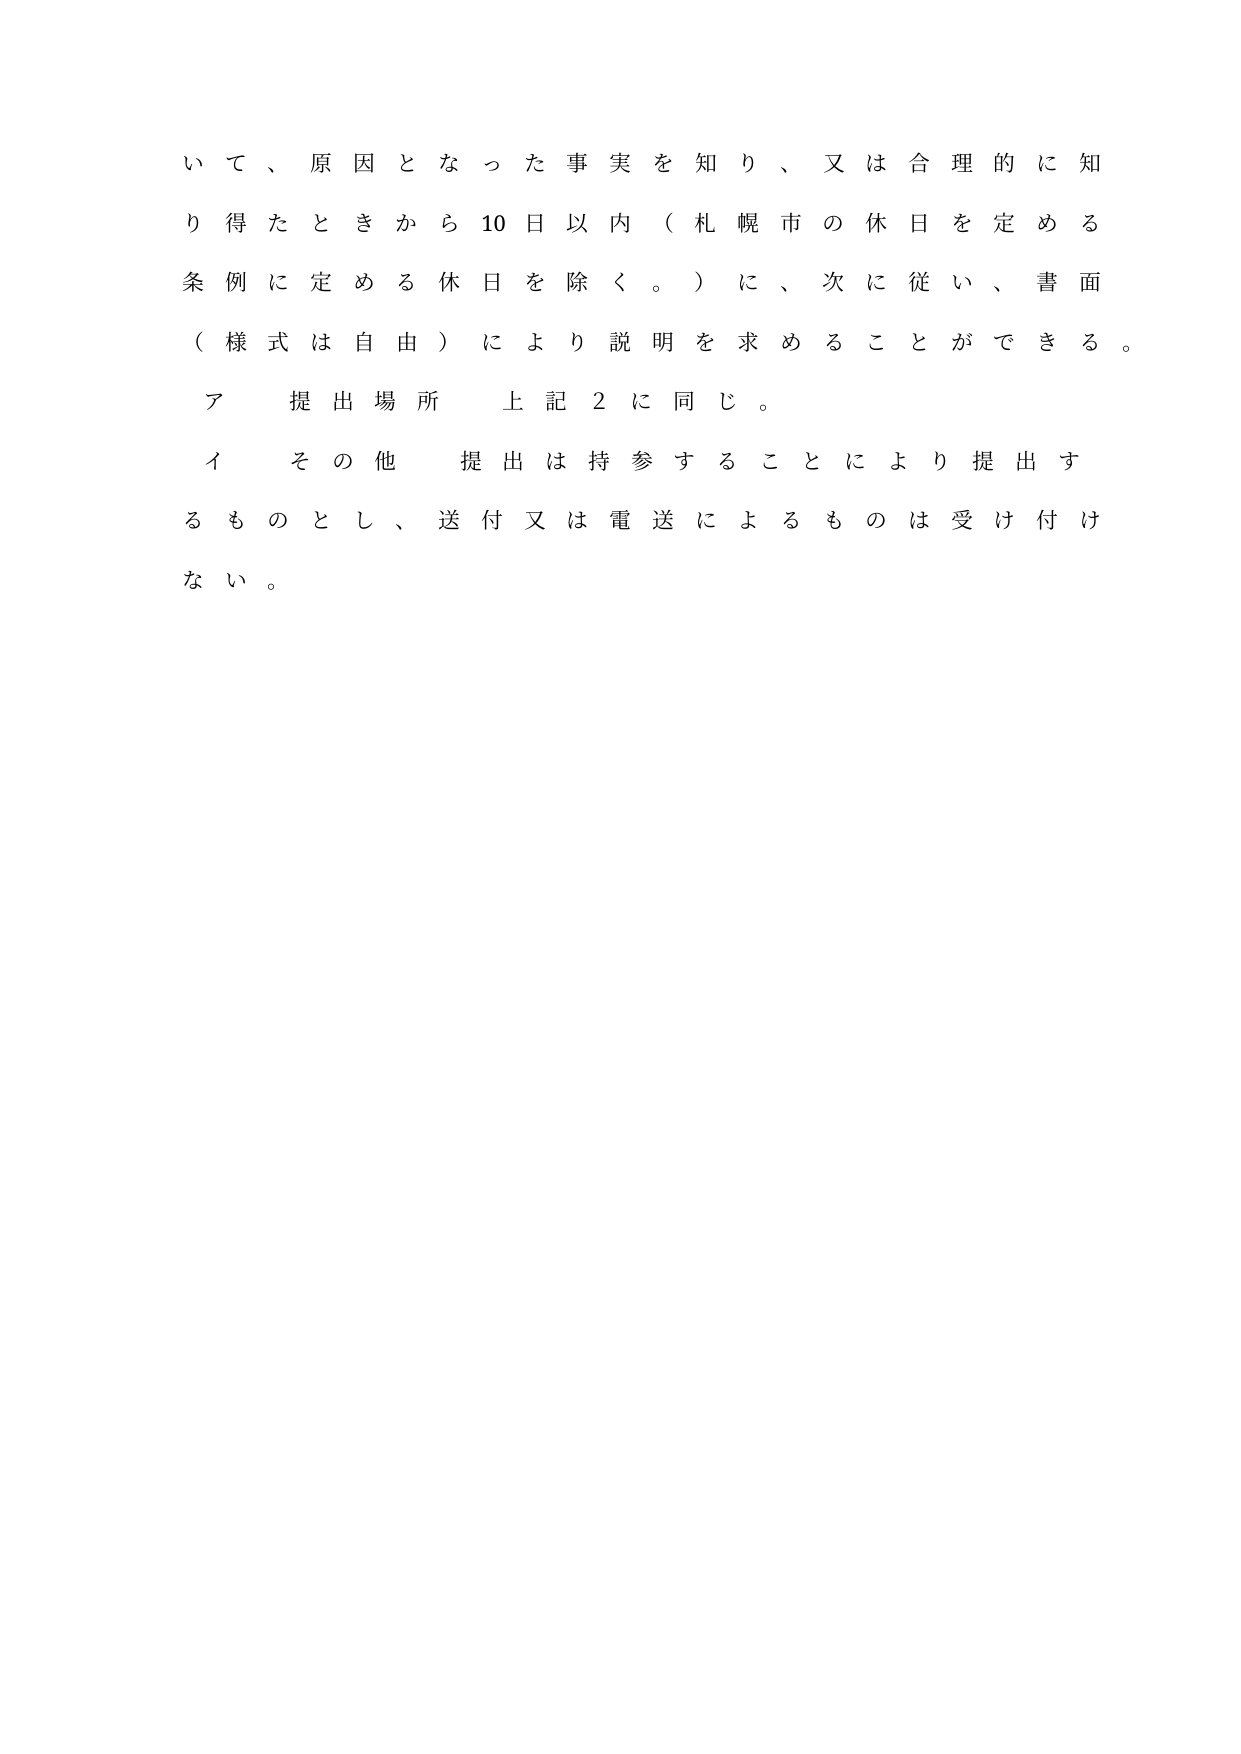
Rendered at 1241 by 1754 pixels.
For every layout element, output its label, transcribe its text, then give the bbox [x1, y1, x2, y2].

text ア 提出場所 上記２に同じ。 [118, 371, 1122, 430]
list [163, 132, 1122, 371]
text イ その他 提出は持参することにより提出するものとし、送付又は電送によるものは受け付けない。 [118, 430, 1122, 609]
